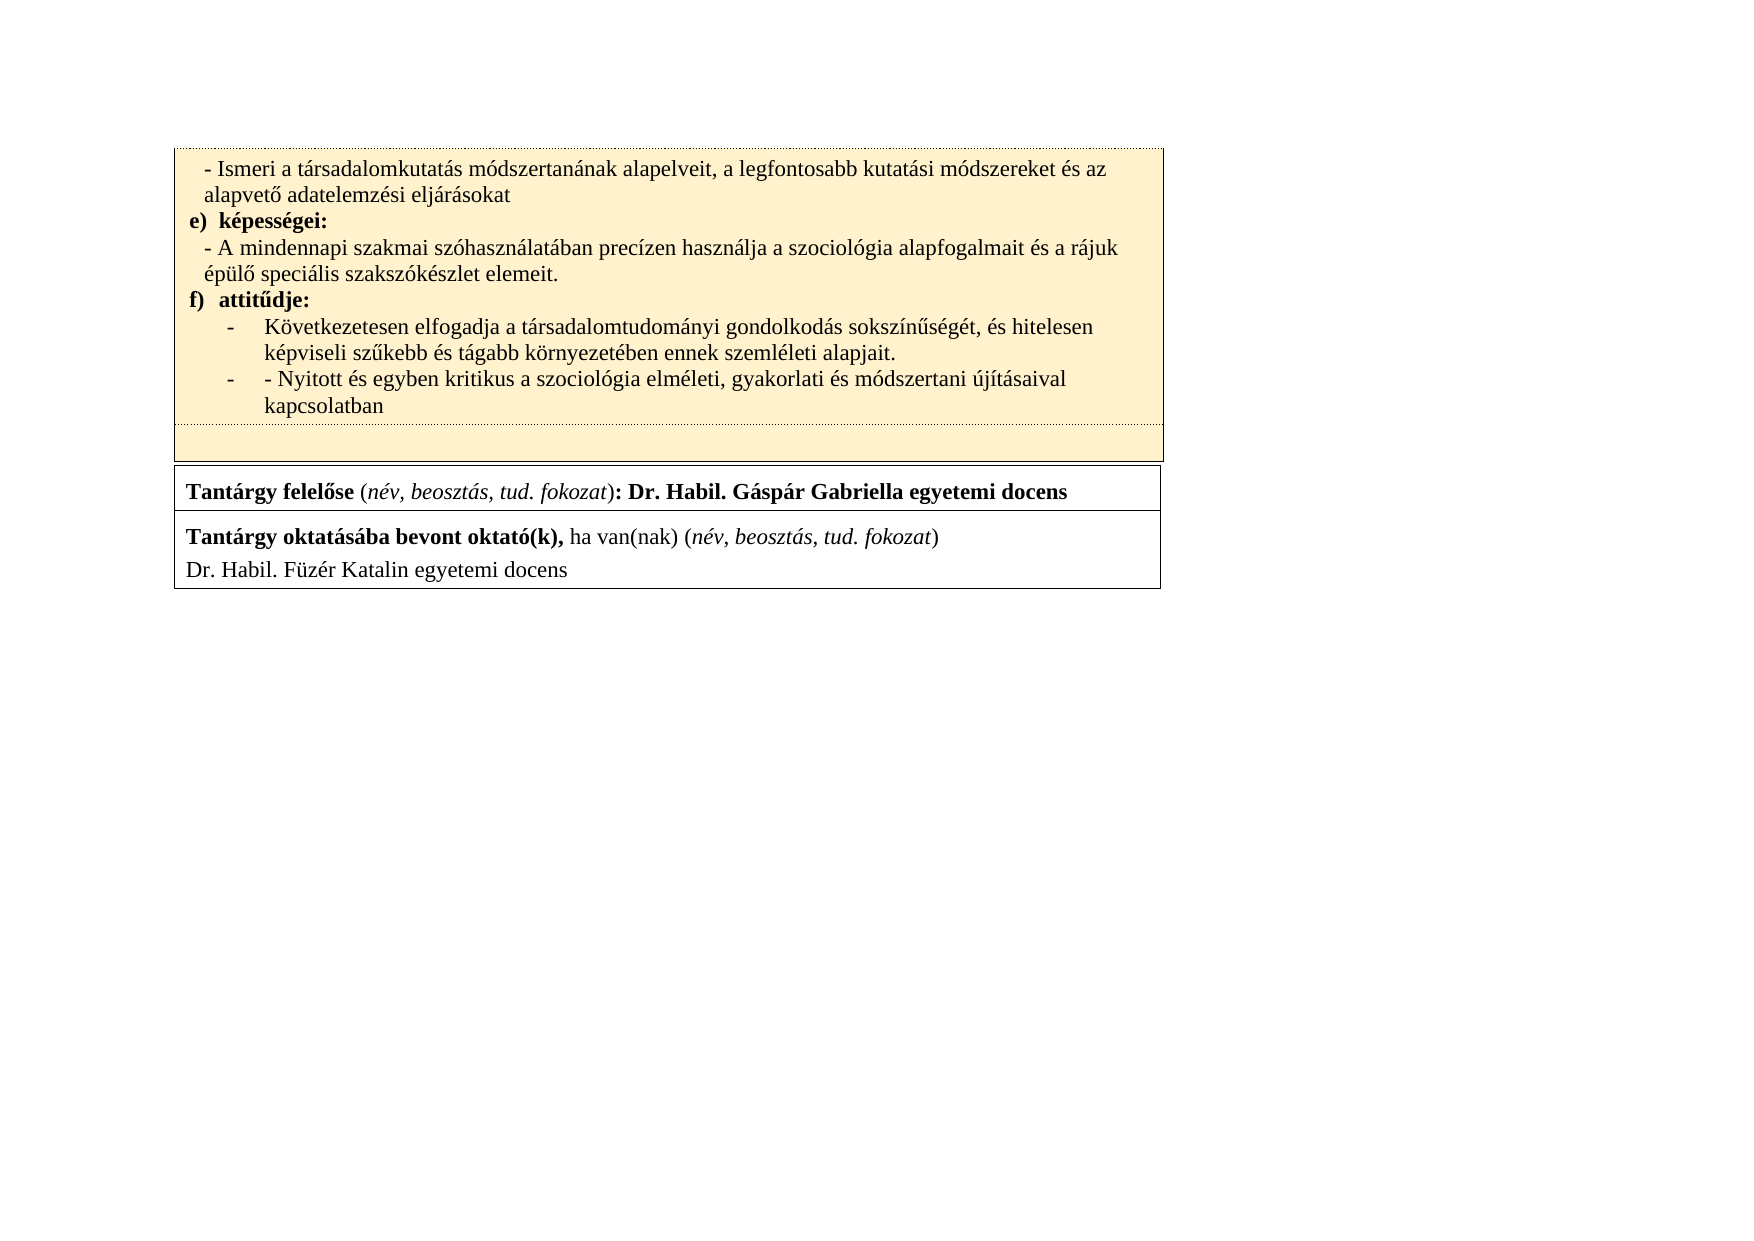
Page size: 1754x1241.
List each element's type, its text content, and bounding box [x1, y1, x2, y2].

table_cell [175, 424, 1163, 461]
table_header Tantárgy felelőse (név, beosztás, tud. fokozat): Dr. Habil. Gáspár Gabriella egyetemi docens [175, 466, 1160, 510]
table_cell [175, 148, 1163, 424]
table_cell Tantárgy oktatásába bevont oktató(k), ha van(nak) (név, beosztás, tud. fokozat) Dr. Habil. Füzér Katalin egyetemi docens [175, 511, 1160, 588]
